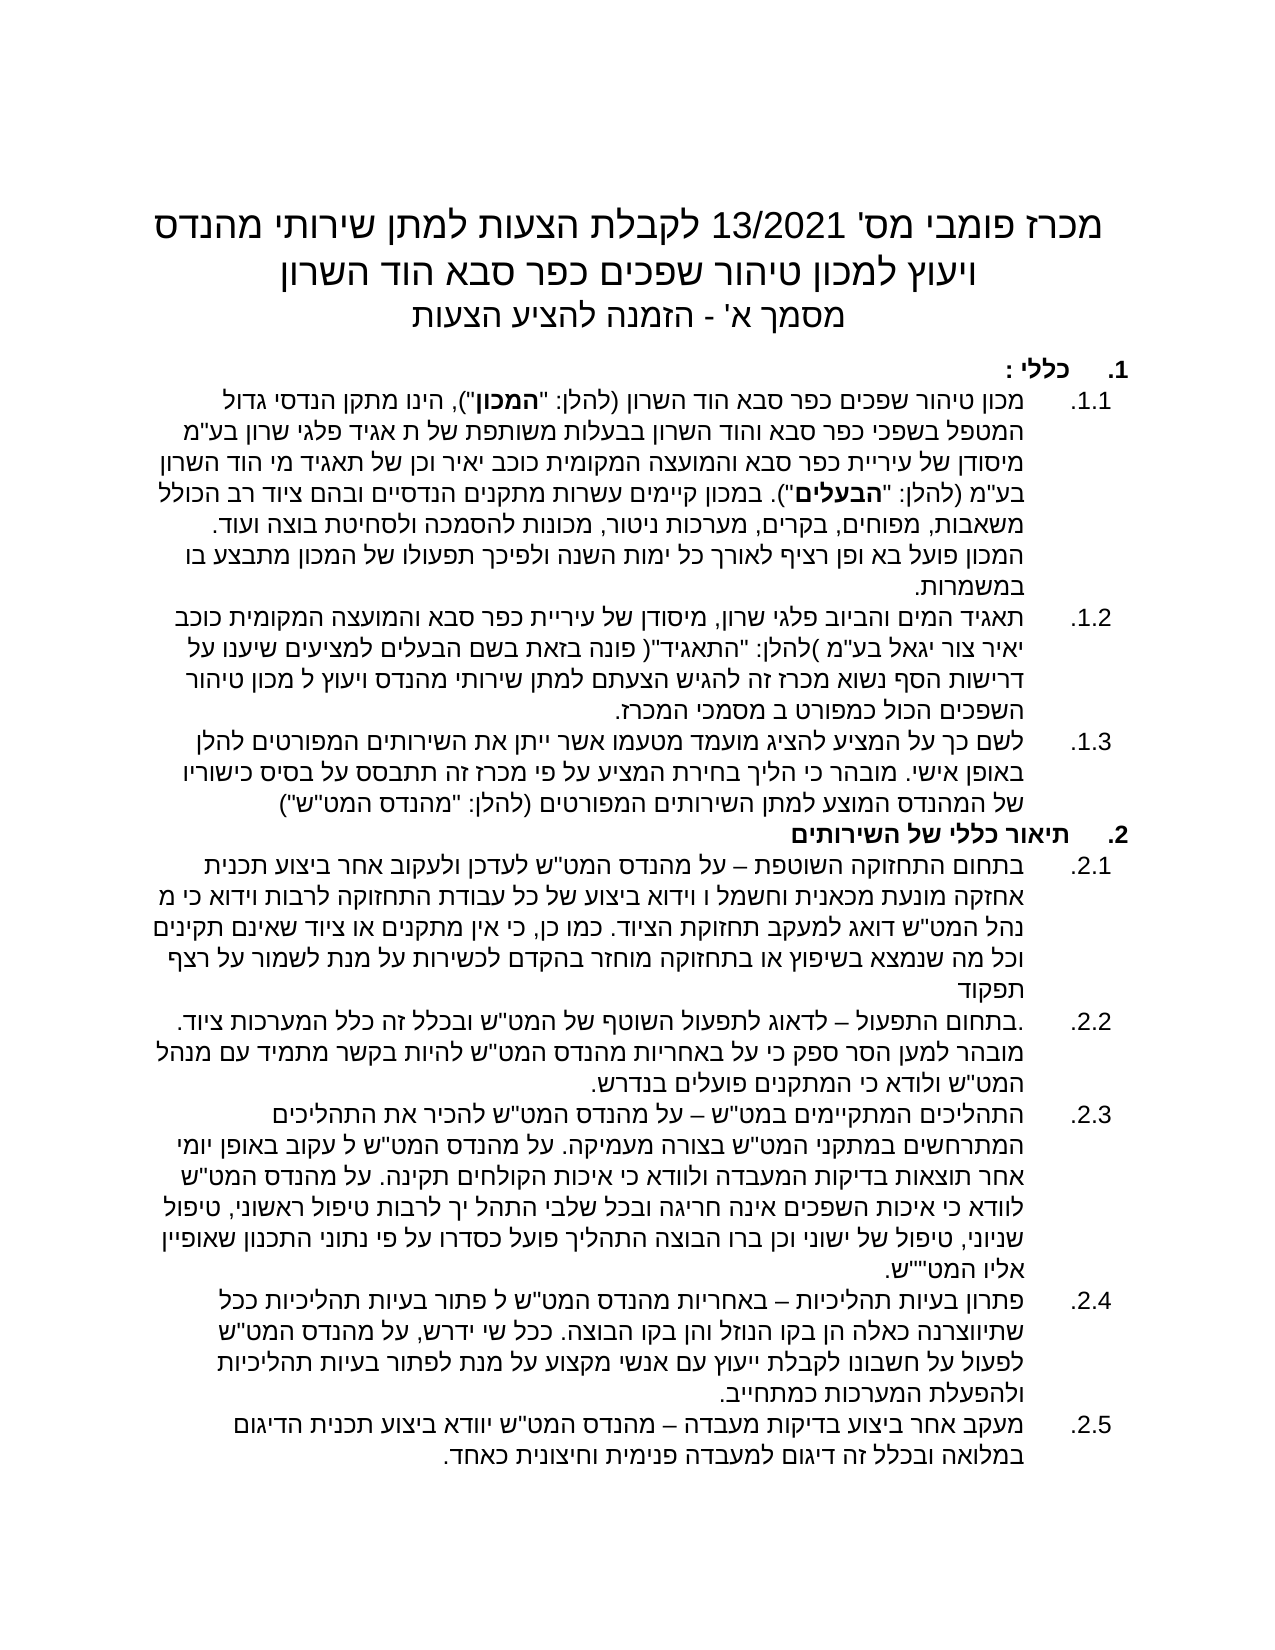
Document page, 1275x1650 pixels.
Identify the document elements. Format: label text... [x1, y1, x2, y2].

list פתרון בעיות תהליכיות – באחריות מהנדס המט"ש ל פתור בעיות תהליכיות ככל שתיווצרנה כאלה הן בקו הנוזל והן בקו הבוצה. ככל שי ידרש, על מהנדס המט"ש לפעול על חשבונו לקבלת ייעוץ עם אנשי מקצוע על מנת לפתור בעיות תהליכיות ולהפעלת המערכות כמתחייב. [150, 1286, 1070, 1408]
list מעקב אחר ביצוע בדיקות מעבדה – מהנדס המט"ש יוודא ביצוע תכנית הדיגום במלואה ובכלל זה דיגום למעבדה פנימית וחיצונית כאחד. [150, 1410, 1070, 1470]
list מכון טיהור שפכים כפר סבא הוד השרון (להלן: "המכון"), הינו מתקן הנדסי גדול המטפל בשפכי כפר סבא והוד השרון בבעלות משותפת של ת אגיד פלגי שרון בע"מ מיסודן של עיריית כפר סבא והמועצה המקומית כוכב יאיר וכן של תאגיד מי הוד השרון בע"מ (להלן: "הבעלים"). במכון קיימים עשרות מתקנים הנדסיים ובהם ציוד רב הכולל משאבות, מפוחים, בקרים, מערכות ניטור, מכונות להסמכה ולסחיטת בוצה ועוד. המכון פועל בא ופן רציף לאורך כל ימות השנה ולפיכך תפעולו של המכון מתבצע בו במשמרות. [150, 386, 1070, 601]
list תאגיד המים והביוב פלגי שרון, מיסודן של עיריית כפר סבא והמועצה המקומית כוכב יאיר צור יגאל בע"מ )להלן: "התאגיד"( פונה בזאת בשם הבעלים למציעים שיענו על דרישות הסף נשוא מכרז זה להגיש הצעתם למתן שירותי מהנדס ויעוץ ל מכון טיהור השפכים הכול כמפורט ב מסמכי המכרז. [150, 603, 1070, 725]
list תיאור כללי של השירותים [150, 820, 1107, 849]
list לשם כך על המציע להציג מועמד מטעמו אשר ייתן את השירותים המפורטים להלן באופן אישי. מובהר כי הליך בחירת המציע על פי מכרז זה תתבסס על בסיס כישוריו של המהנדס המוצע למתן השירותים המפורטים (להלן: "מהנדס המט"ש") [150, 727, 1070, 818]
list .בתחום התפעול – לדאוג לתפעול השוטף של המט"ש ובכלל זה כלל המערכות ציוד. מובהר למען הסר ספק כי על באחריות מהנדס המט"ש להיות בקשר מתמיד עם מנהל המט"ש ולודא כי המתקנים פועלים בנדרש. [150, 1007, 1070, 1097]
list בתחום התחזוקה השוטפת – על מהנדס המט"ש לעדכן ולעקוב אחר ביצוע תכנית אחזקה מונעת מכאנית וחשמל ו וידוא ביצוע של כל עבודת התחזוקה לרבות וידוא כי מ נהל המט"ש דואג למעקב תחזוקת הציוד. כמו כן, כי אין מתקנים או ציוד שאינם תקינים וכל מה שנמצא בשיפוץ או בתחזוקה מוחזר בהקדם לכשירות על מנת לשמור על רצף תפקוד [150, 851, 1070, 1004]
list כללי : [150, 355, 1107, 383]
subtitle מכרז פומבי מס' 13/2021 לקבלת הצעות למתן שירותי מהנדס ויעוץ למכון טיהור שפכים כפר סבא הוד השרון [150, 203, 1107, 293]
subtitle מסמך א' - הזמנה להציע הצעות [150, 297, 1107, 335]
list התהליכים המתקיימים במט"ש – על מהנדס המט"ש להכיר את התהליכים המתרחשים במתקני המט"ש בצורה מעמיקה. על מהנדס המט"ש ל עקוב באופן יומי אחר תוצאות בדיקות המעבדה ולוודא כי איכות הקולחים תקינה. על מהנדס המט"ש לוודא כי איכות השפכים אינה חריגה ובכל שלבי התהל יך לרבות טיפול ראשוני, טיפול שניוני, טיפול של ישוני וכן ברו הבוצה התהליך פועל כסדרו על פי נתוני התכנון שאופיין אליו המט""ש. [150, 1100, 1070, 1284]
